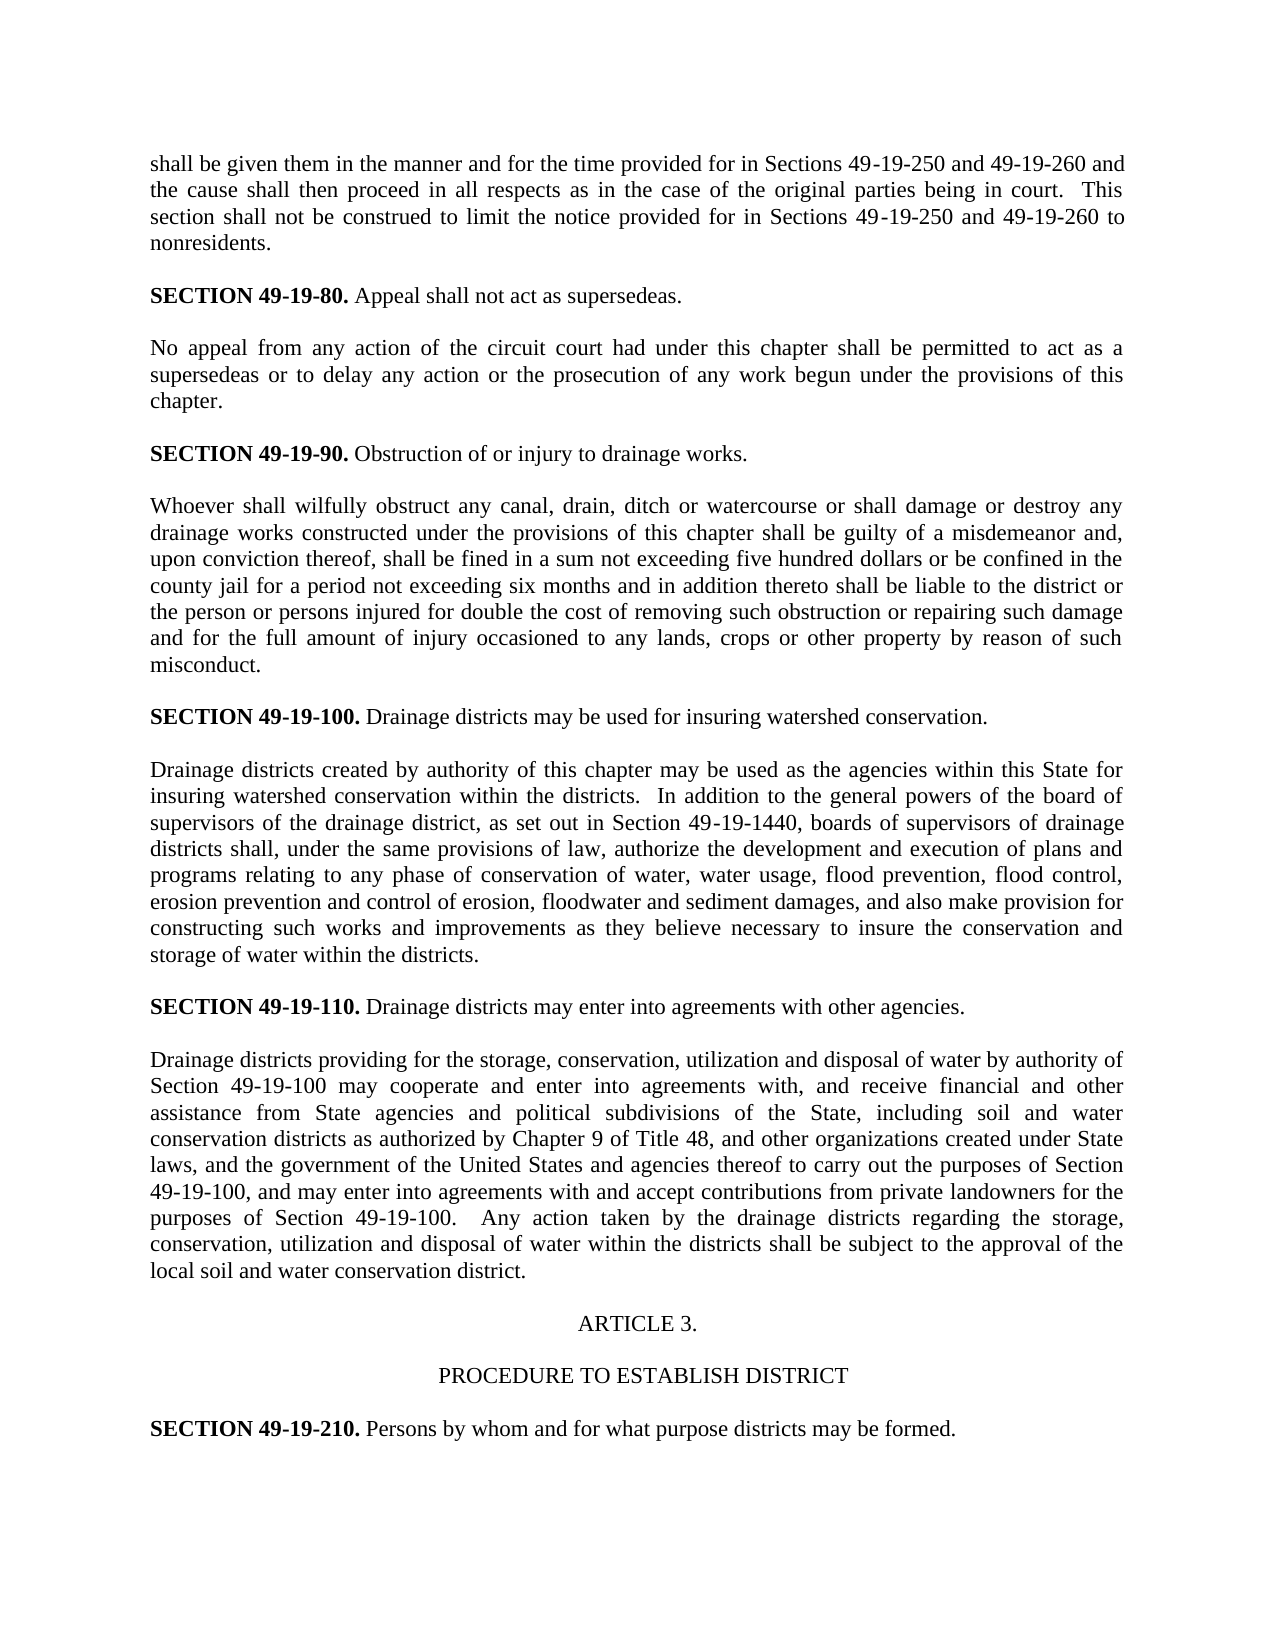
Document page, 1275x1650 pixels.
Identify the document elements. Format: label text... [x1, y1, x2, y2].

text No appeal from any action of the circuit court had under this chapter shall be permitted to act as a supersedeas or to delay any action or the prosecution of any work begun under the provisions of this chapter. [150, 334, 1125, 413]
text SECTION 49-19-210. Persons by whom and for what purpose districts may be formed. [150, 1415, 1125, 1441]
text SECTION 49-19-90. Obstruction of or injury to drainage works. [150, 440, 1125, 466]
text Drainage districts providing for the storage, conservation, utilization and disposal of water by authority of Section 49-19-100 may cooperate and enter into agreements with, and receive financial and other assistance from State agencies and political subdivisions of the State, including soil and water conservation districts as authorized by Chapter 9 of Title 48, and other organizations created under State laws, and the government of the United States and agencies thereof to carry out the purposes of Section 49-19-100, and may enter into agreements with and accept contributions from private landowners for the purposes of Section 49-19-100. Any action taken by the drainage districts regarding the storage, conservation, utilization and disposal of water within the districts shall be subject to the approval of the local soil and water conservation district. [150, 1046, 1125, 1283]
text Drainage districts created by authority of this chapter may be used as the agencies within this State for insuring watershed conservation within the districts. In addition to the general powers of the board of supervisors of the drainage district, as set out in Section 49-19-1440, boards of supervisors of drainage districts shall, under the same provisions of law, authorize the development and execution of plans and programs relating to any phase of conservation of water, water usage, flood prevention, flood control, erosion prevention and control of erosion, floodwater and sediment damages, and also make provision for constructing such works and improvements as they believe necessary to insure the conservation and storage of water within the districts. [150, 756, 1125, 967]
text ARTICLE 3. [150, 1309, 1125, 1336]
text PROCEDURE TO ESTABLISH DISTRICT [150, 1362, 1125, 1389]
text Whoever shall wilfully obstruct any canal, drain, ditch or watercourse or shall damage or destroy any drainage works constructed under the provisions of this chapter shall be guilty of a misdemeanor and, upon conviction thereof, shall be fined in a sum not exceeding five hundred dollars or be confined in the county jail for a period not exceeding six months and in addition thereto shall be liable to the district or the person or persons injured for double the cost of removing such obstruction or repairing such damage and for the full amount of injury occasioned to any lands, crops or other property by reason of such misconduct. [150, 493, 1125, 677]
text SECTION 49-19-80. Appeal shall not act as supersedeas. [150, 282, 1125, 308]
text SECTION 49-19-110. Drainage districts may enter into agreements with other agencies. [150, 993, 1125, 1020]
text SECTION 49-19-100. Drainage districts may be used for insuring watershed conservation. [150, 703, 1125, 730]
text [150, 150, 1125, 255]
